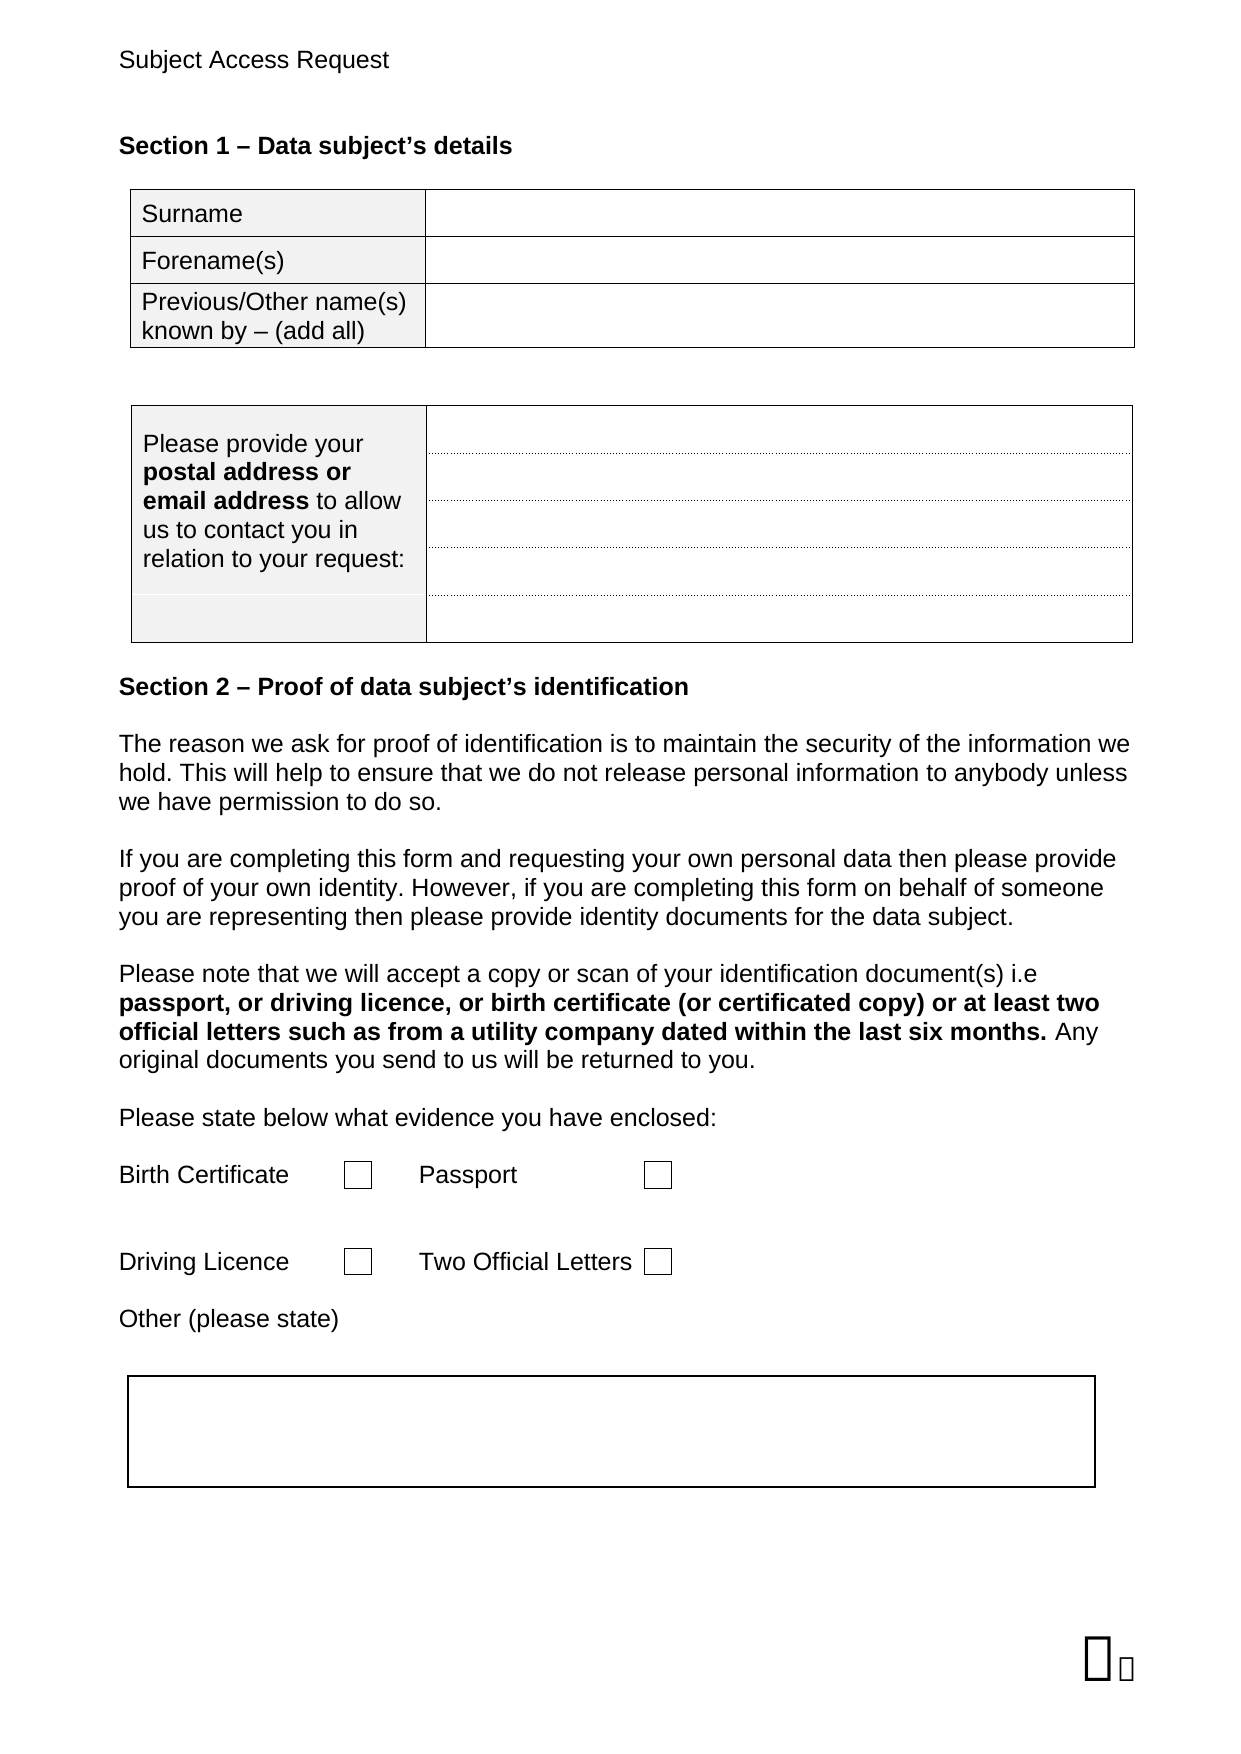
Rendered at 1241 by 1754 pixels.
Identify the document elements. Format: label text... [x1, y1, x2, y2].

text Please state below what evidence you have enclosed: [118, 1103, 1146, 1132]
table_cell [427, 595, 1132, 642]
table_cell [132, 595, 426, 642]
table_cell [427, 547, 1132, 594]
text The reason we ask for proof of identification is to maintain the security of the information we hold. This will help to ensure that we do not release personal information to anybody unless we have permission to do so. [118, 729, 1146, 815]
table_cell [426, 284, 1134, 347]
table_cell Previous/Other name(s) known by – (add all) [131, 284, 425, 347]
text Please note that we will accept a copy or scan of your identification document(s) i.e passport, or driving licence, or birth certificate (or certificated copy) or at least two official letters such as from a utility company dated within the last six months. Any original documents you send to us will be returned to you. [118, 959, 1146, 1074]
text Section 2 – Proof of data subject’s identification [118, 672, 1146, 700]
table_header Surname [131, 190, 425, 236]
text Other (please state) [118, 1304, 1146, 1333]
text Section 1 – Data subject’s details [118, 131, 1146, 160]
table_cell [426, 237, 1134, 283]
table_header [427, 406, 1132, 453]
table_cell [427, 500, 1132, 547]
text Birth Certificate Passport [118, 1160, 1146, 1189]
text Driving Licence Two Official Letters [118, 1247, 1146, 1275]
text If you are completing this form and requesting your own personal data then please provide proof of your own identity. However, if you are completing this form on behalf of someone you are representing then please provide identity documents for the data subject. [118, 844, 1146, 930]
table_cell [427, 453, 1132, 500]
table_header Please provide your postal address or email address to allow us to contact you in relation to your request: [132, 406, 426, 594]
table_cell Forename(s) [131, 237, 425, 283]
table_header [426, 190, 1134, 236]
